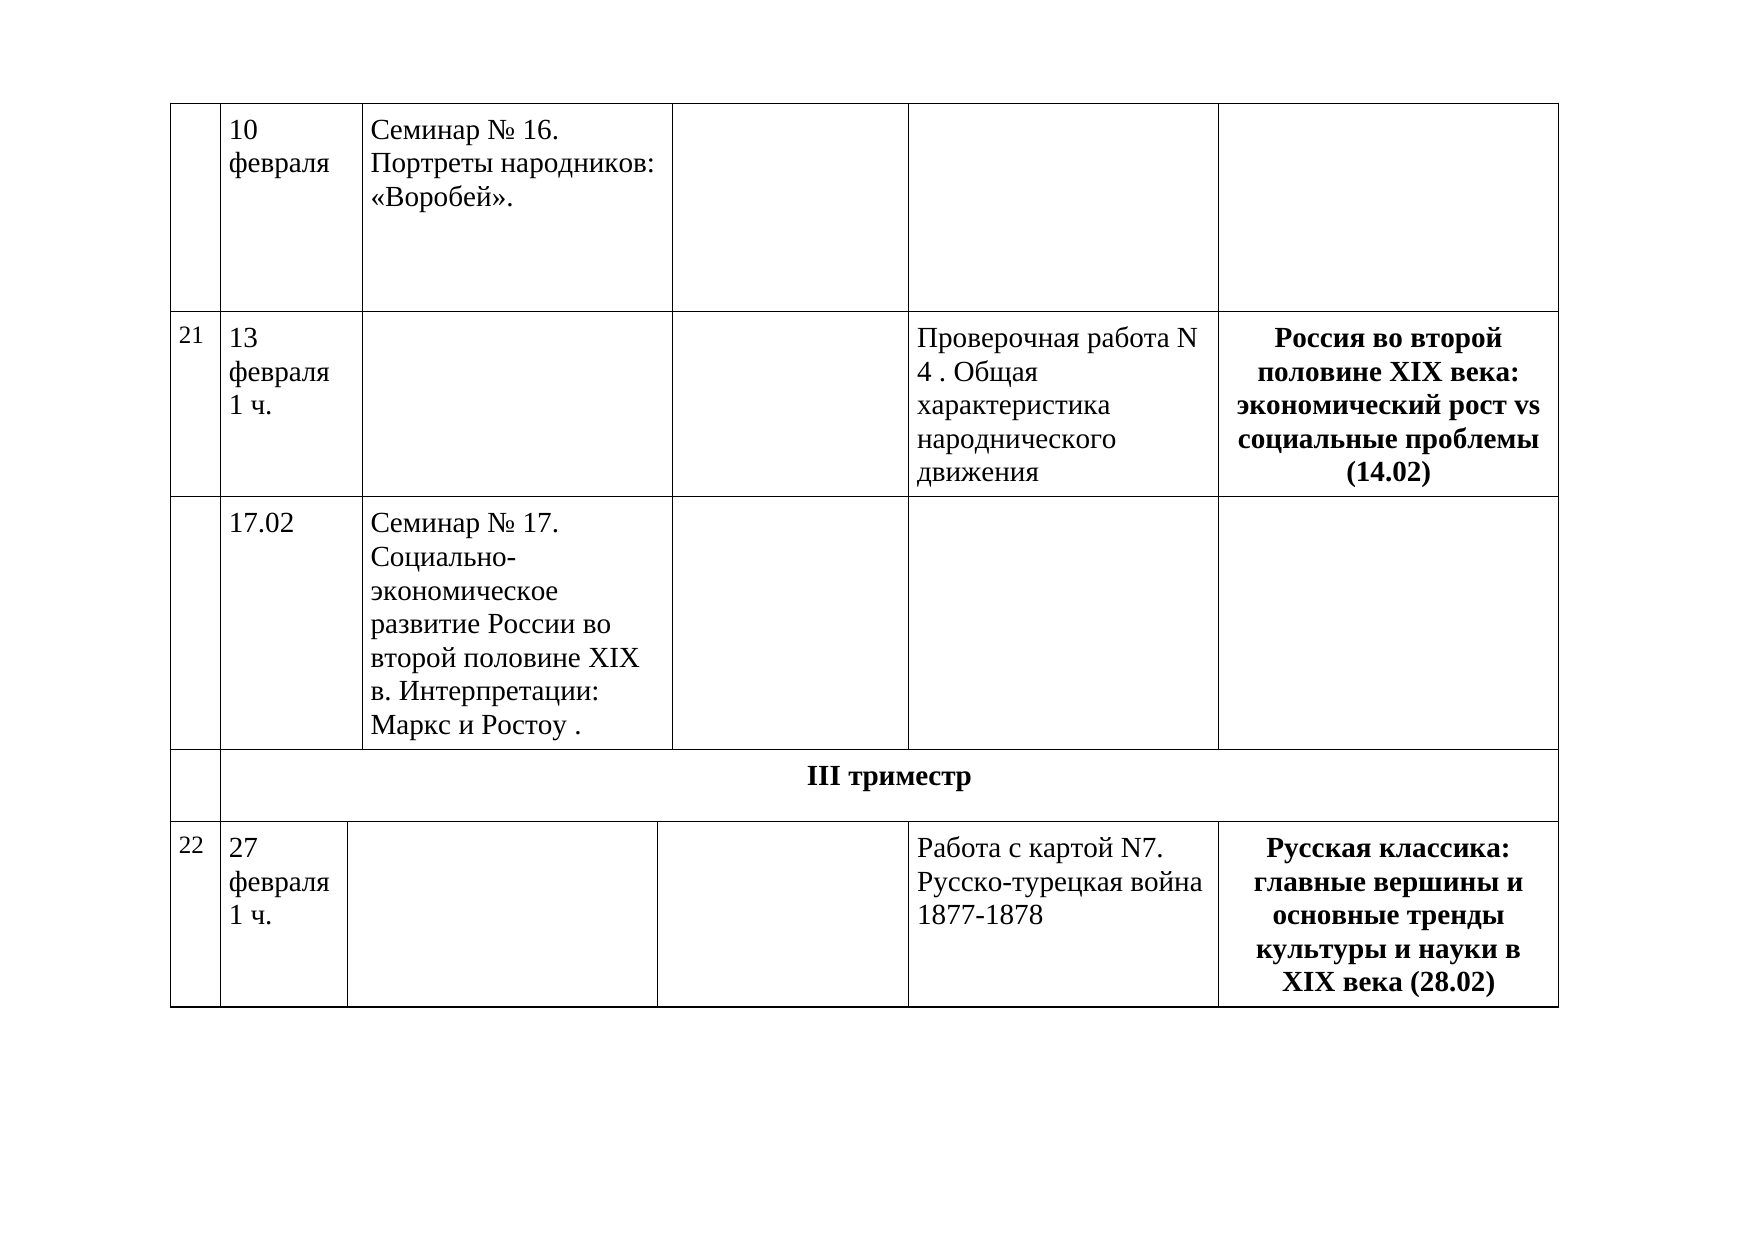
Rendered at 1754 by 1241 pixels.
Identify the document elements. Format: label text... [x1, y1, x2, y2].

table_cell Семинар № 17. Социально-экономическое развитие России во второй половине XIX в. Интерпретации: Маркс и Ростоу . [363, 497, 672, 749]
table_cell Россия во второй половине XIX века: экономический рост vs социальные проблемы (14.02) [1219, 312, 1558, 496]
table_cell [171, 497, 220, 749]
table_cell 27 февраля 1 ч. [221, 822, 347, 1006]
table_cell [363, 312, 672, 496]
table_cell [1219, 104, 1558, 311]
table_cell Семинар № 16. Портреты народников: «Воробей». [363, 104, 672, 311]
table_cell [171, 104, 220, 311]
table_cell Русская классика: главные вершины и основные тренды культуры и науки в XIX века (28.02) [1219, 822, 1558, 1006]
table_cell [658, 822, 908, 1006]
table_cell 21 [171, 312, 220, 496]
table_cell 17.02 [221, 497, 362, 749]
table_cell Проверочная работа N 4 . Общая характеристика народнического движения [909, 312, 1218, 496]
table_cell [909, 497, 1218, 749]
table_cell Работа с картой N7. Русско-турецкая война 1877-1878 [909, 822, 1218, 1006]
table_cell [1219, 497, 1558, 749]
table_cell 22 [171, 822, 220, 1006]
table_cell 10 февраля [221, 104, 362, 311]
table_cell [909, 104, 1218, 311]
table_cell [171, 750, 220, 821]
table_cell [673, 497, 908, 749]
table_cell 13 февраля 1 ч. [221, 312, 362, 496]
table_cell III триместр [221, 750, 1558, 821]
table_cell [348, 822, 657, 1006]
table_cell [673, 312, 908, 496]
table_cell [673, 104, 908, 311]
